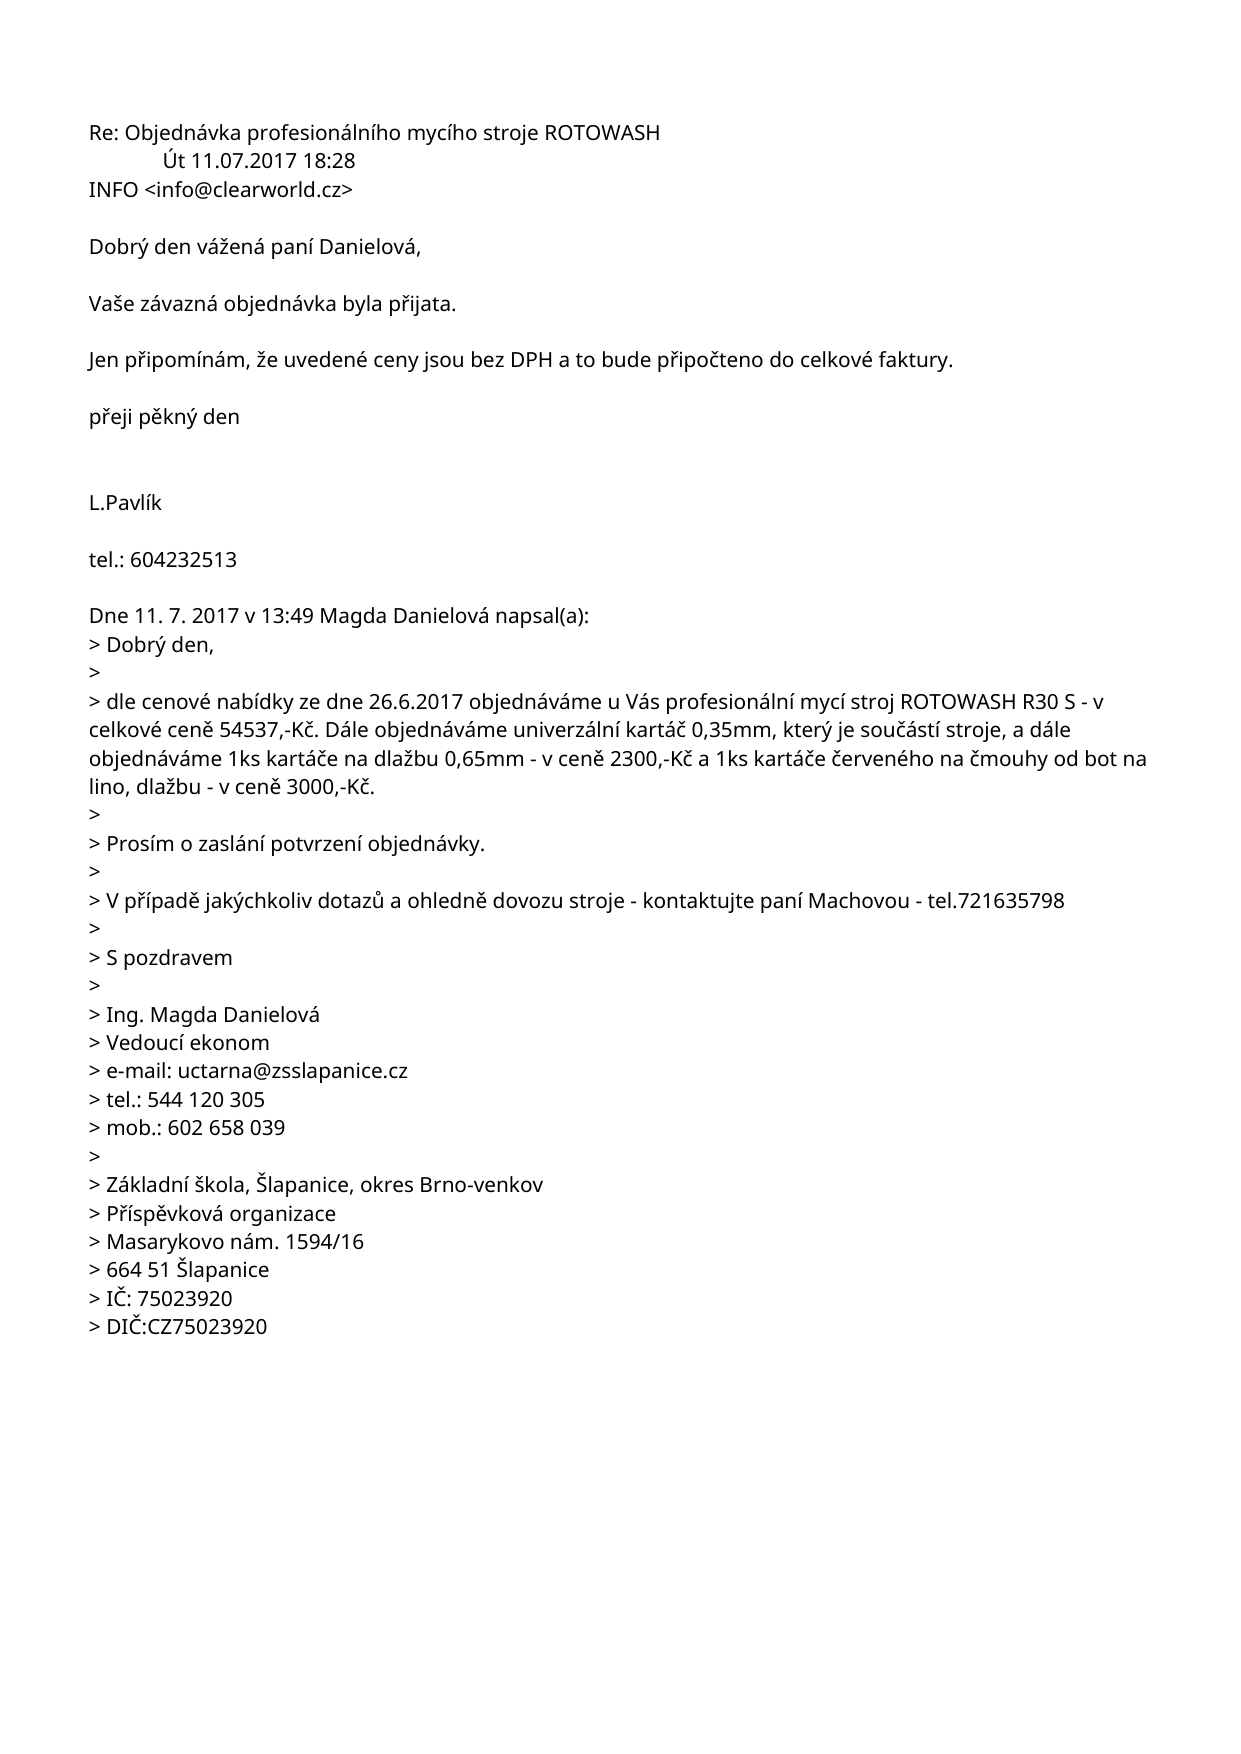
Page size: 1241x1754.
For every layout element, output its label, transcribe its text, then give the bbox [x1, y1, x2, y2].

text přeji pěkný den [89, 402, 1152, 431]
text > [89, 857, 1152, 886]
text Dne 11. 7. 2017 v 13:49 Magda Danielová napsal(a): [89, 602, 1152, 630]
text > S pozdravem [89, 943, 1152, 971]
text tel.: 604232513 [89, 545, 1152, 573]
text > V případě jakýchkoliv dotazů a ohledně dovozu stroje - kontaktujte paní Machovou - tel.721635798 [89, 886, 1152, 914]
text > [89, 1142, 1152, 1170]
text Re: Objednávka profesionálního mycího stroje ROTOWASH [89, 118, 1152, 147]
text > Vedoucí ekonom [89, 1028, 1152, 1057]
text > [89, 801, 1152, 829]
text > tel.: 544 120 305 [89, 1085, 1152, 1113]
text > mob.: 602 658 039 [89, 1113, 1152, 1142]
text INFO <info@clearworld.cz> [89, 175, 1152, 203]
text Vaše závazná objednávka byla přijata. [89, 289, 1152, 317]
text > dle cenové nabídky ze dne 26.6.2017 objednáváme u Vás profesionální mycí stroj ROTOWASH R30 S - v celkové ceně 54537,-Kč. Dále objednáváme univerzální kartáč 0,35mm, který je součástí stroje, a dále objednáváme 1ks kartáče na dlažbu 0,65mm - v ceně 2300,-Kč a 1ks kartáče červeného na čmouhy od bot na lino, dlažbu - v ceně 3000,-Kč. [89, 687, 1152, 801]
text > Dobrý den, [89, 630, 1152, 658]
text > Příspěvková organizace [89, 1199, 1152, 1227]
text > Prosím o zaslání potvrzení objednávky. [89, 829, 1152, 857]
text Út 11.07.2017 18:28 [89, 147, 1152, 175]
text > Masarykovo nám. 1594/16 [89, 1227, 1152, 1256]
text > [89, 658, 1152, 687]
text Jen připomínám, že uvedené ceny jsou bez DPH a to bude připočteno do celkové faktury. [89, 346, 1152, 374]
text > e-mail: uctarna@zsslapanice.cz [89, 1057, 1152, 1085]
text > [89, 914, 1152, 943]
text > [89, 971, 1152, 1000]
text > DIČ:CZ75023920 [89, 1312, 1152, 1341]
text > IČ: 75023920 [89, 1284, 1152, 1312]
text L.Pavlík [89, 488, 1152, 516]
text Dobrý den vážená paní Danielová, [89, 232, 1152, 260]
text > Základní škola, Šlapanice, okres Brno-venkov [89, 1170, 1152, 1199]
text > 664 51 Šlapanice [89, 1256, 1152, 1284]
text > Ing. Magda Danielová [89, 1000, 1152, 1028]
